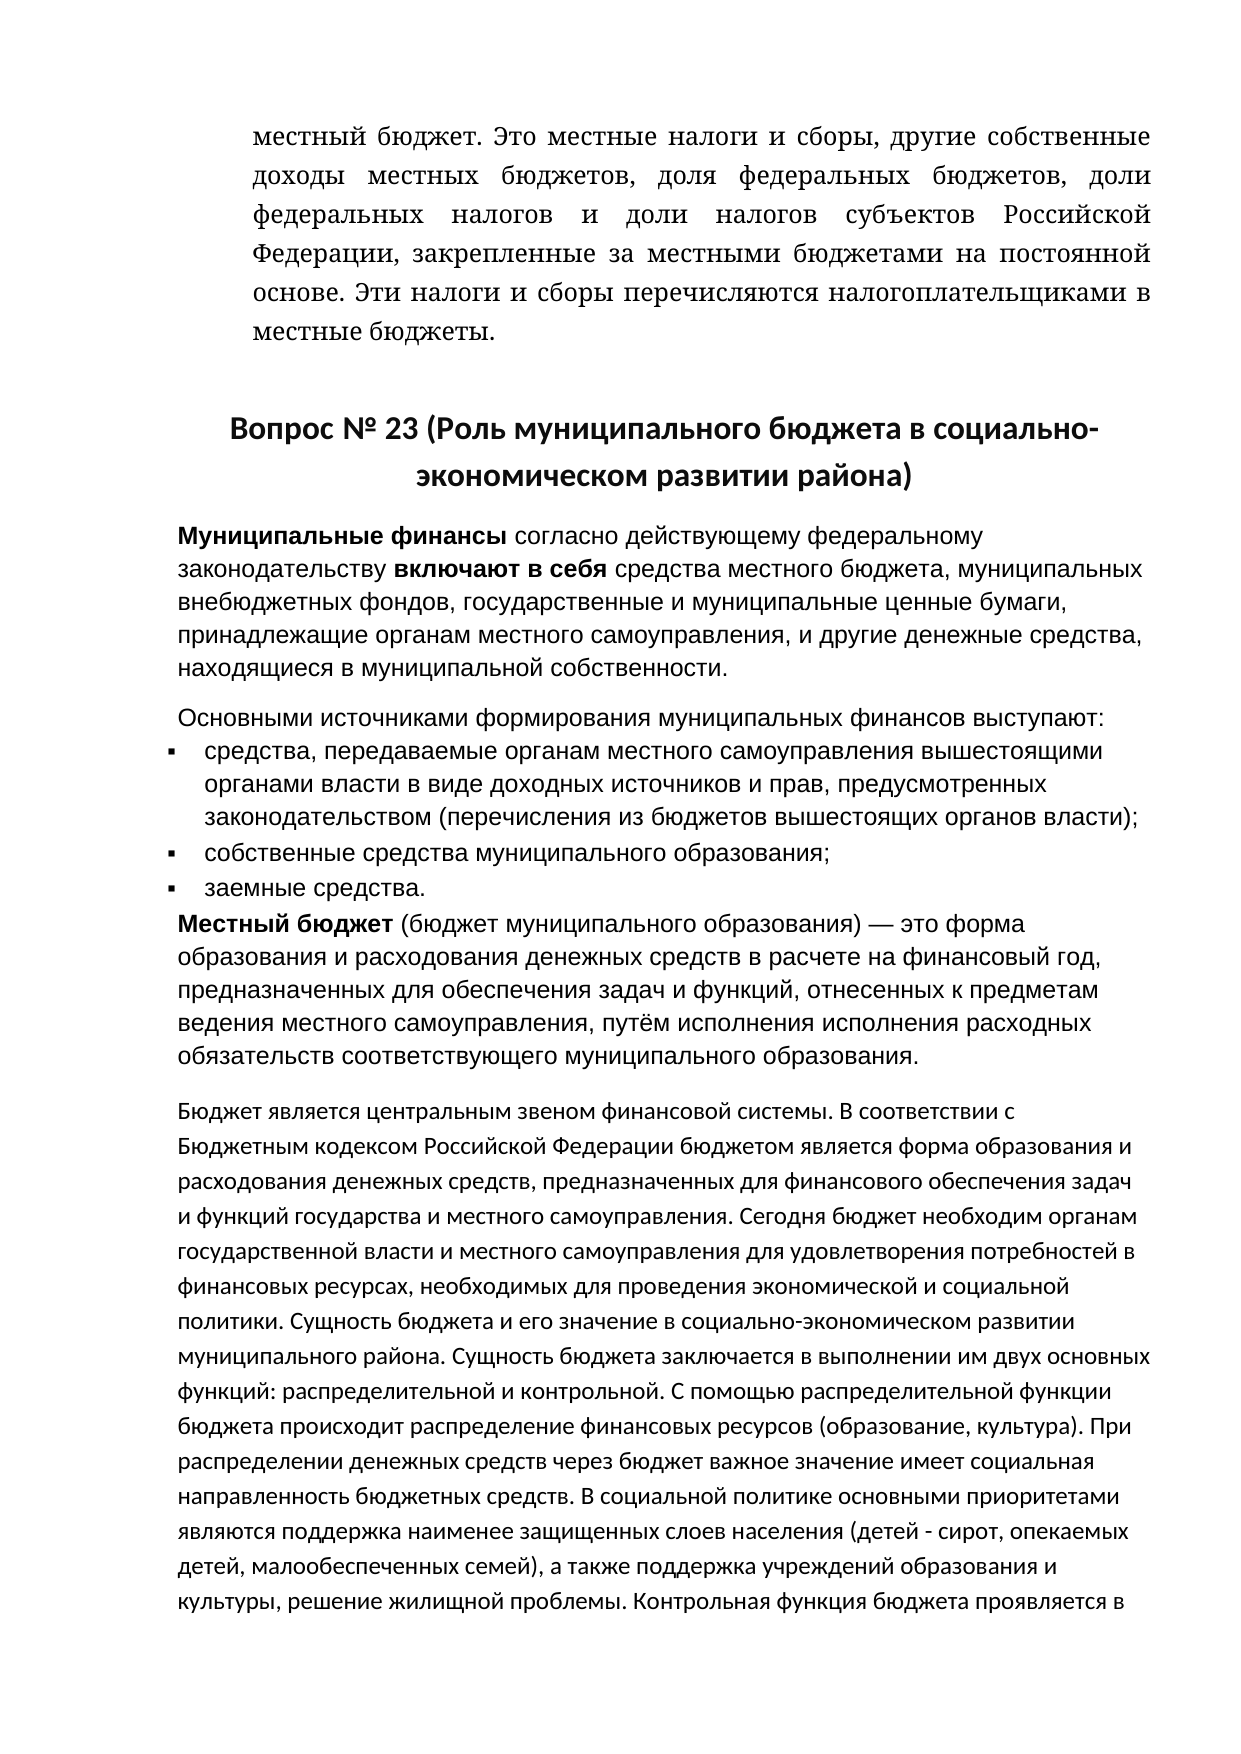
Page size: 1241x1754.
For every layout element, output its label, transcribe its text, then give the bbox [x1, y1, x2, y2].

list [215, 118, 1152, 348]
text Муниципальные финансы согласно действующему федеральному законодательству включают в себя средства местного бюджета, муниципальных внебюджетных фондов, государственные и муниципальные ценные бумаги, принадлежащие органам местного самоуправления, и другие денежные средства, находящиеся в муниципальной собственности. [177, 521, 1152, 682]
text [177, 1095, 1152, 1615]
list средства, передаваемые органам местного самоуправления вышестоящими органами власти в виде доходных источников и прав, предусмотренных законодательством (перечисления из бюджетов вышестоящих органов власти); [167, 736, 1152, 831]
text Основными источниками формирования муниципальных финансов выступают: [177, 703, 1152, 731]
text Местный бюджет (бюджет муниципального образования) — это форма образования и расходования денежных средств в расчете на финансовый год, предназначенных для обеспечения задач и функций, отнесенных к предметам ведения местного самоуправления, путём исполнения исполнения расходных обязательств соответствующего муниципального образования. [177, 909, 1152, 1070]
list заемные средства. [167, 873, 1152, 902]
text Вопрос № 23 (Роль муниципального бюджета в социально-экономическом развитии района) [177, 407, 1152, 494]
list собственные средства муниципального образования; [167, 837, 1152, 866]
